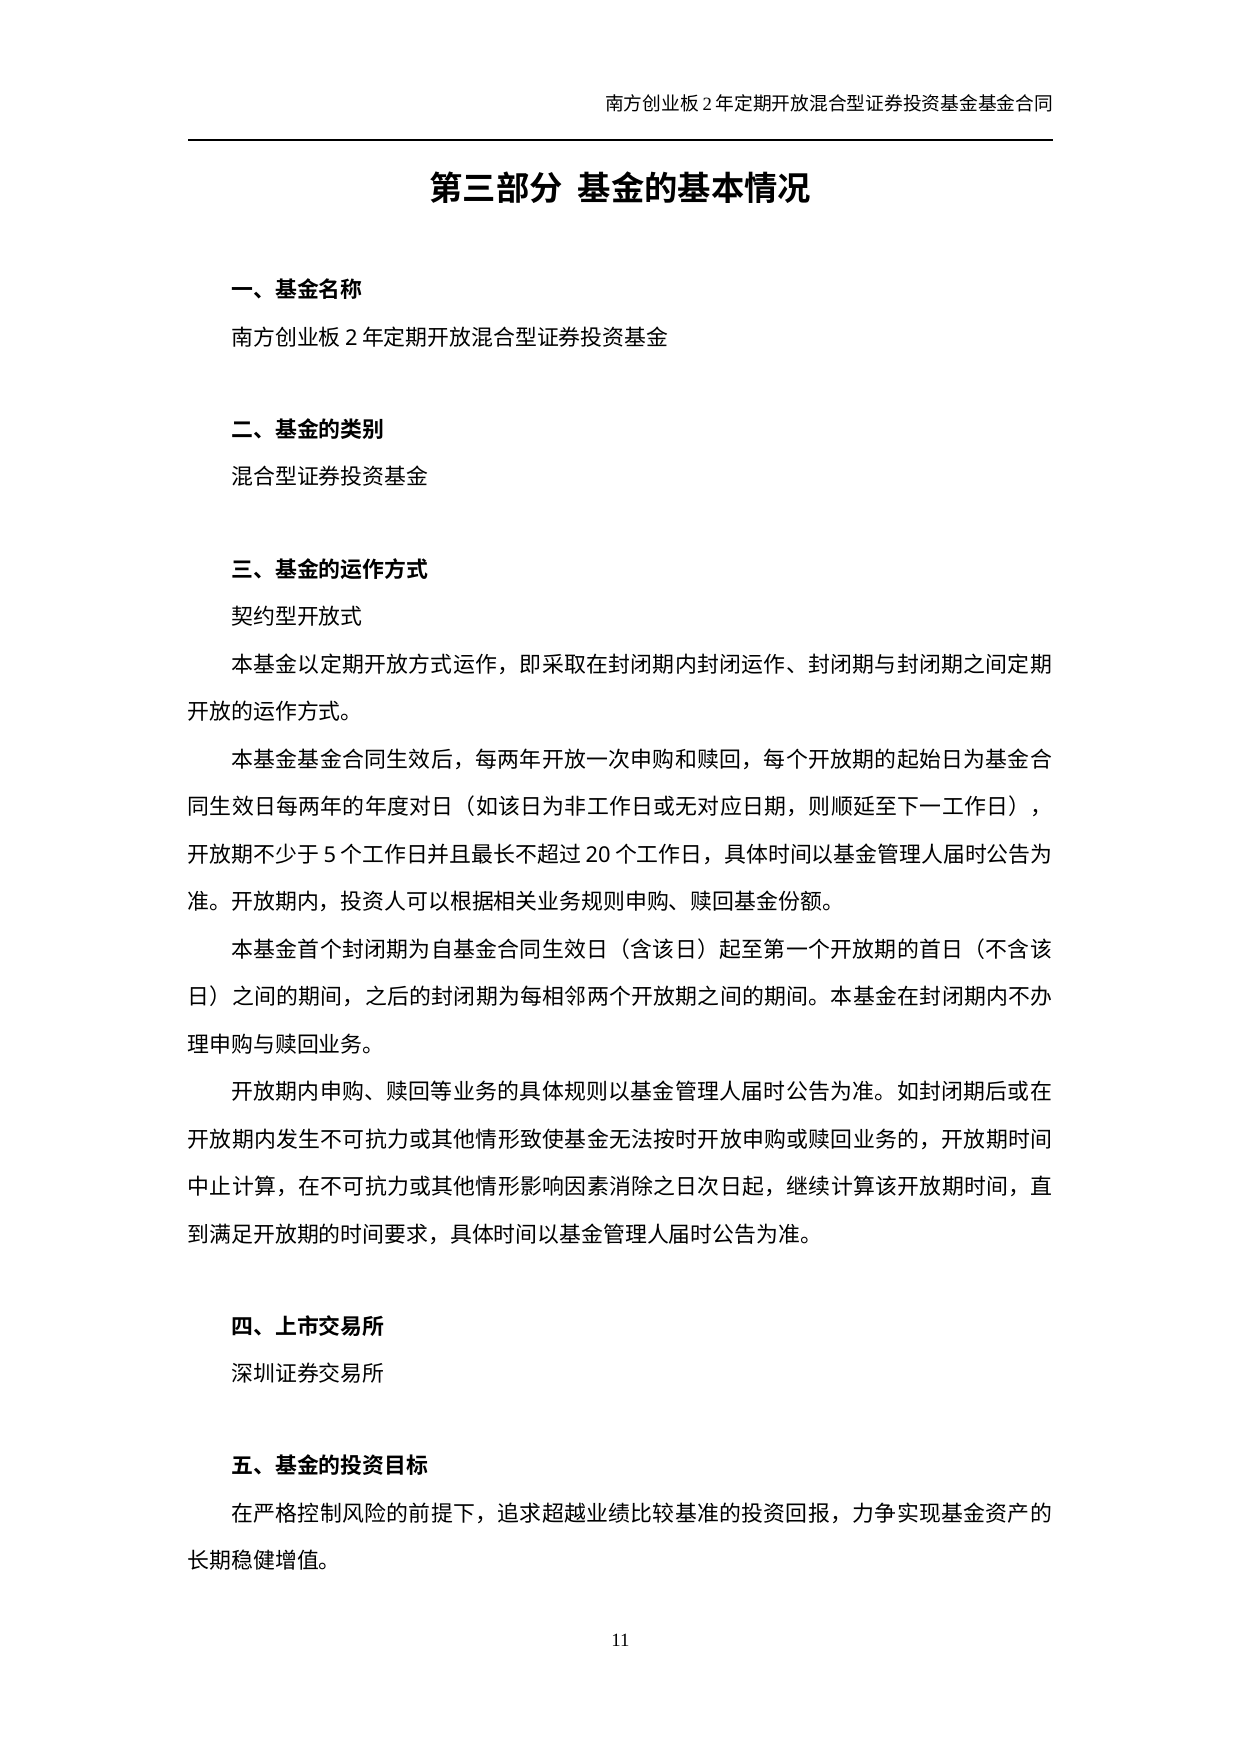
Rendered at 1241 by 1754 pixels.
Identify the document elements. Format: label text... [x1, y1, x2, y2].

text 本基金首个封闭期为自基金合同生效日（含该日）起至第一个开放期的首日（不含该日）之间的期间，之后的封闭期为每相邻两个开放期之间的期间。本基金在封闭期内不办理申购与赎回业务。 [187, 932, 1053, 1058]
text 开放期内申购、赎回等业务的具体规则以基金管理人届时公告为准。如封闭期后或在开放期内发生不可抗力或其他情形致使基金无法按时开放申购或赎回业务的，开放期时间中止计算，在不可抗力或其他情形影响因素消除之日次日起，继续计算该开放期时间，直到满足开放期的时间要求，具体时间以基金管理人届时公告为准。 [187, 1074, 1053, 1248]
text 在严格控制风险的前提下，追求超越业绩比较基准的投资回报，力争实现基金资产的长期稳健增值。 [187, 1496, 1053, 1575]
text 混合型证券投资基金 [187, 459, 1053, 491]
text 深圳证券交易所 [187, 1356, 1053, 1388]
text 契约型开放式 [187, 599, 1053, 631]
text 南方创业板2年定期开放混合型证券投资基金 [187, 319, 1053, 351]
text 三、基金的运作方式 [187, 552, 1053, 583]
text 本基金基金合同生效后，每两年开放一次申购和赎回，每个开放期的起始日为基金合同生效日每两年的年度对日（如该日为非工作日或无对应日期，则顺延至下一工作日），开放期不少于5个工作日并且最长不超过20个工作日，具体时间以基金管理人届时公告为准。开放期内，投资人可以根据相关业务规则申购、赎回基金份额。 [187, 742, 1053, 916]
text 本基金以定期开放方式运作，即采取在封闭期内封闭运作、封闭期与封闭期之间定期开放的运作方式。 [187, 647, 1053, 726]
text 二、基金的类别 [187, 412, 1053, 443]
text 一、基金名称 [187, 272, 1053, 304]
text 五、基金的投资目标 [187, 1448, 1053, 1480]
subtitle 第三部分 基金的基本情况 [187, 162, 1053, 210]
text 四、上市交易所 [187, 1309, 1053, 1341]
